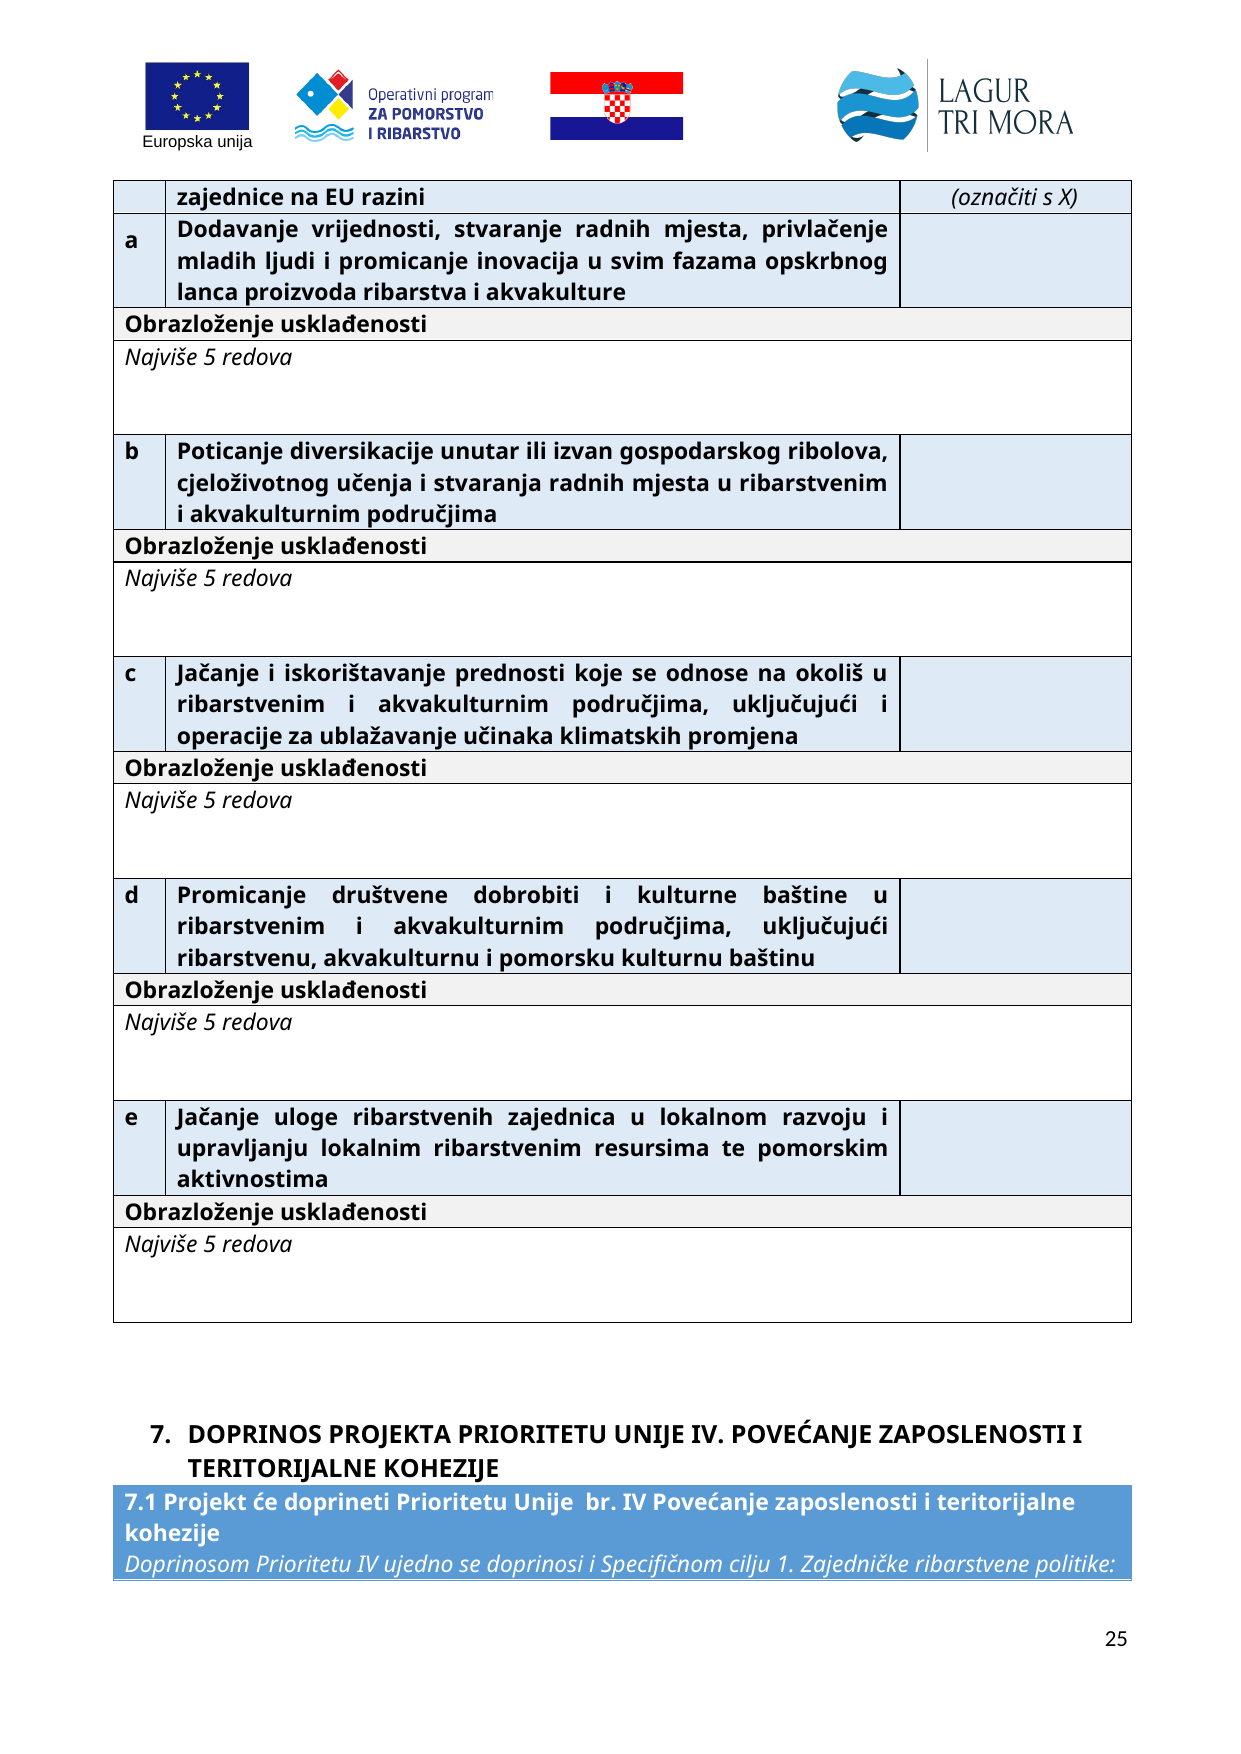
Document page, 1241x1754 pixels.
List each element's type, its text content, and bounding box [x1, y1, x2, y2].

table_cell [901, 657, 1131, 751]
table_cell Najviše 5 redova [114, 1006, 1131, 1100]
picture [143, 60, 251, 132]
table_cell Promicanje društvene dobrobiti i kulturne baštine u ribarstvenim i akvakulturnim područjima, uključujući ribarstvenu, akvakulturnu i pomorsku kulturnu baštinu [166, 879, 899, 973]
table_cell Najviše 5 redova [114, 563, 1131, 656]
table_cell [901, 1101, 1131, 1195]
table_cell [901, 435, 1131, 529]
table_cell c [114, 657, 165, 751]
table_cell Jačanje i iskorištavanje prednosti koje se odnose na okoliš u ribarstvenim i akvakulturnim područjima, uključujući i operacije za ublažavanje učinaka klimatskih promjena [166, 657, 899, 751]
list DOPRINOS PROJEKTA PRIORITETU UNIJE IV. POVEĆANJE ZAPOSLENOSTI I TERITORIJALNE KOHEZIJE [150, 1417, 1128, 1485]
table_cell Dodavanje vrijednosti, stvaranje radnih mjesta, privlačenje mladih ljudi i promicanje inovacija u svim fazama opskrbnog lanca proizvoda ribarstva i akvakulture [166, 214, 899, 307]
table_cell Poticanje diversikacije unutar ili izvan gospodarskog ribolova, cjeloživotnog učenja i stvaranja radnih mjesta u ribarstvenim i akvakulturnim područjima [166, 435, 899, 529]
table_cell d [114, 879, 165, 973]
table_cell Obrazloženje usklađenosti [114, 1196, 1131, 1227]
table_cell Obrazloženje usklađenosti [114, 308, 1131, 339]
table_cell Obrazloženje usklađenosti [114, 752, 1131, 783]
table_cell e [114, 1101, 165, 1195]
table_cell Obrazloženje usklađenosti [114, 530, 1131, 561]
picture [294, 69, 494, 142]
table_cell a [114, 214, 165, 307]
table_cell Obrazloženje usklađenosti [114, 974, 1131, 1005]
table_cell Jačanje uloge ribarstvenih zajednica u lokalnom razvoju i upravljanju lokalnim ribarstvenim resursima te pomorskim aktivnostima [166, 1101, 899, 1195]
table_cell [901, 879, 1131, 973]
table_cell Specifični ciljevi provedbe lokalnog razvoja pod vodstvom zajednice na EU razini [166, 181, 899, 212]
table_cell Najviše 5 redova [114, 784, 1131, 878]
table_cell [901, 214, 1131, 307]
table_cell Najviše 5 redova [114, 341, 1131, 434]
table_cell Najviše 5 redova [114, 1228, 1131, 1322]
table_cell b [114, 435, 165, 529]
table_cell Doprinosi (označiti s X) [901, 181, 1131, 212]
picture [837, 59, 1074, 152]
table_cell [114, 181, 165, 212]
picture [550, 72, 684, 140]
